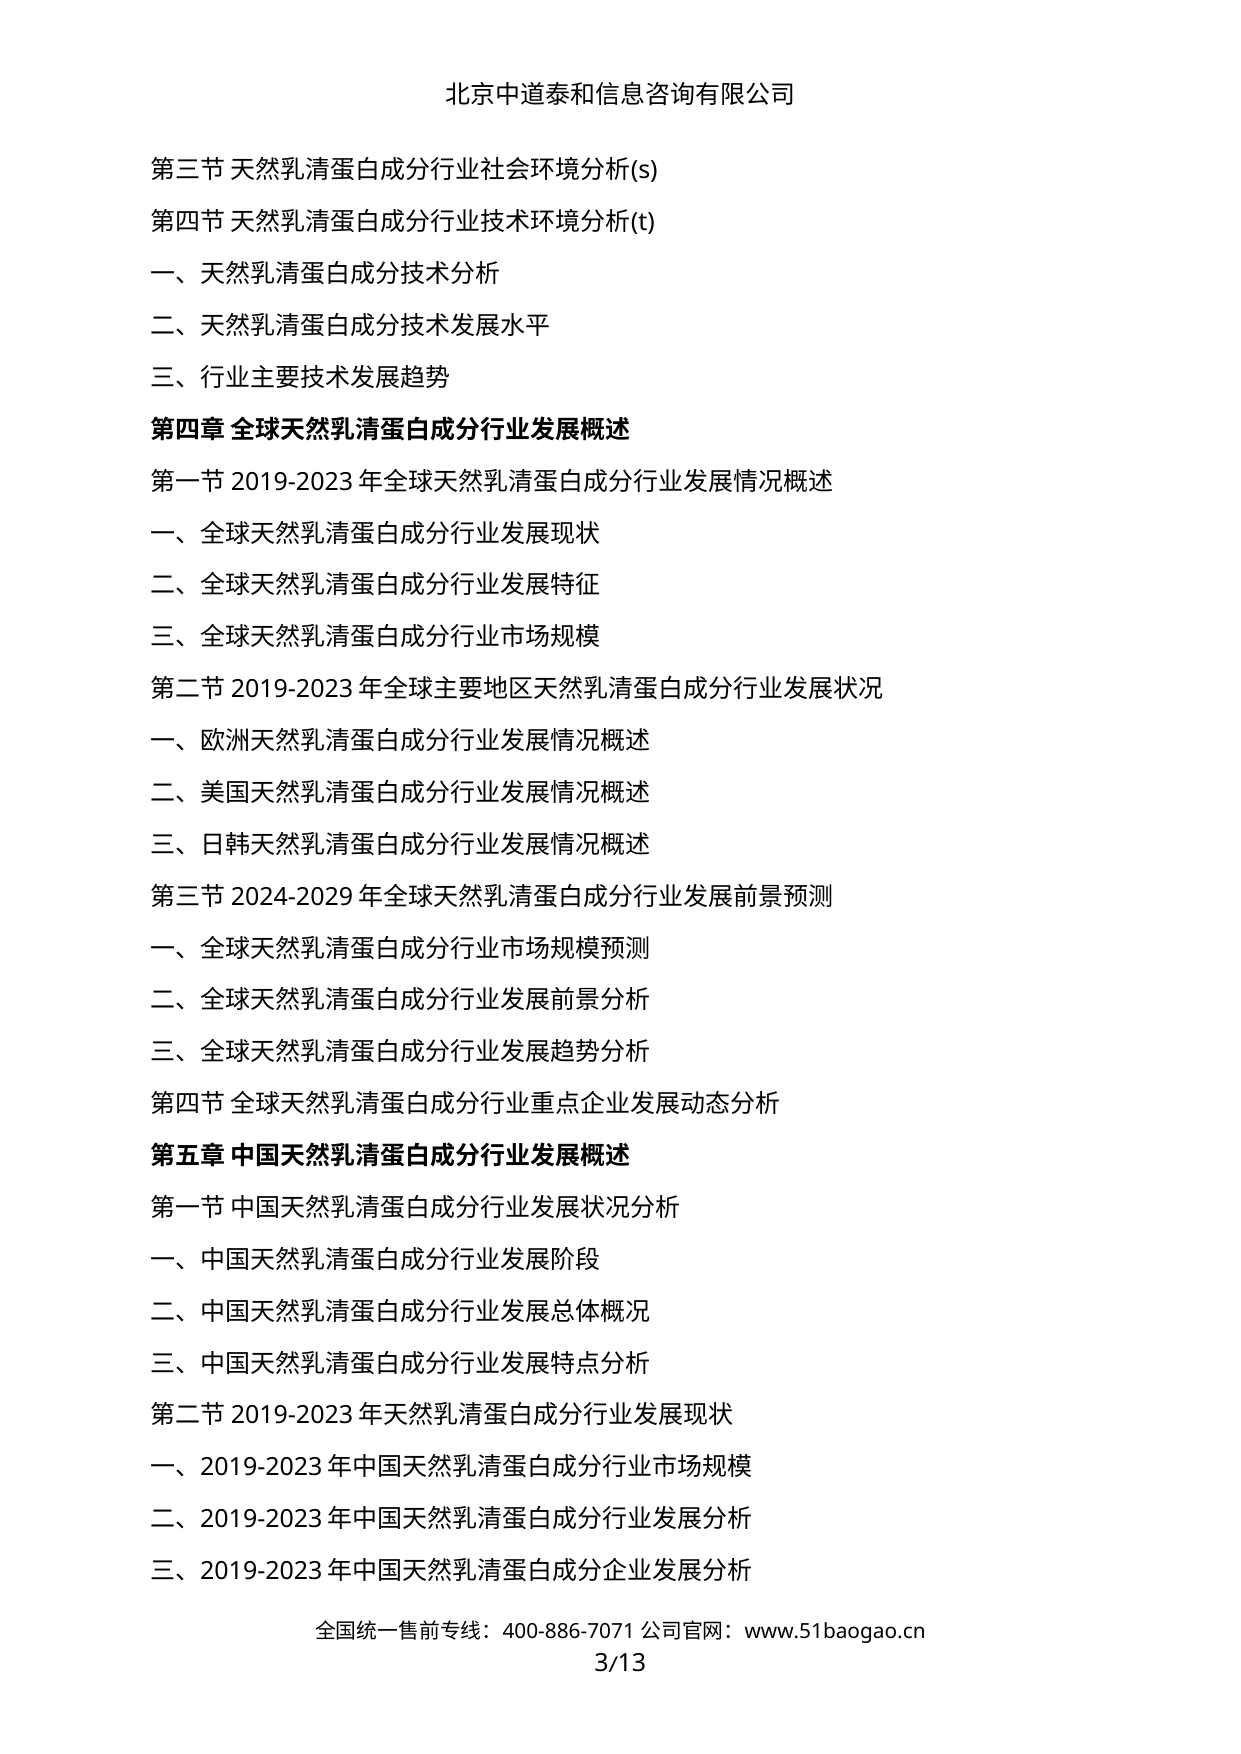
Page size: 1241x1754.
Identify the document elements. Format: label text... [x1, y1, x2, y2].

text 第一节 2019-2023年全球天然乳清蛋白成分行业发展情况概述 [150, 461, 1090, 497]
text 二、天然乳清蛋白成分技术发展水平 [150, 306, 1090, 342]
text 第二节 2019-2023年天然乳清蛋白成分行业发展现状 [150, 1395, 1090, 1431]
text 三、日韩天然乳清蛋白成分行业发展情况概述 [150, 824, 1090, 861]
text 二、2019-2023年中国天然乳清蛋白成分行业发展分析 [150, 1499, 1090, 1535]
text 三、2019-2023年中国天然乳清蛋白成分企业发展分析 [150, 1551, 1090, 1587]
text 第四章 全球天然乳清蛋白成分行业发展概述 [150, 409, 1090, 446]
text 一、天然乳清蛋白成分技术分析 [150, 254, 1090, 290]
text 二、全球天然乳清蛋白成分行业发展特征 [150, 565, 1090, 601]
text 二、中国天然乳清蛋白成分行业发展总体概况 [150, 1291, 1090, 1327]
text 第三节 天然乳清蛋白成分行业社会环境分析(s) [150, 150, 1090, 186]
text 二、美国天然乳清蛋白成分行业发展情况概述 [150, 772, 1090, 809]
text 一、欧洲天然乳清蛋白成分行业发展情况概述 [150, 721, 1090, 757]
text 三、中国天然乳清蛋白成分行业发展特点分析 [150, 1343, 1090, 1379]
text 第二节 2019-2023年全球主要地区天然乳清蛋白成分行业发展状况 [150, 669, 1090, 705]
text 三、全球天然乳清蛋白成分行业发展趋势分析 [150, 1032, 1090, 1068]
text 三、行业主要技术发展趋势 [150, 357, 1090, 394]
text 一、2019-2023年中国天然乳清蛋白成分行业市场规模 [150, 1447, 1090, 1483]
text 一、全球天然乳清蛋白成分行业发展现状 [150, 513, 1090, 549]
text 三、全球天然乳清蛋白成分行业市场规模 [150, 617, 1090, 653]
text 第四节 全球天然乳清蛋白成分行业重点企业发展动态分析 [150, 1084, 1090, 1120]
text 第五章 中国天然乳清蛋白成分行业发展概述 [150, 1136, 1090, 1172]
text 第四节 天然乳清蛋白成分行业技术环境分析(t) [150, 202, 1090, 238]
text 第三节 2024-2029年全球天然乳清蛋白成分行业发展前景预测 [150, 876, 1090, 912]
text 第一节 中国天然乳清蛋白成分行业发展状况分析 [150, 1187, 1090, 1224]
text 一、全球天然乳清蛋白成分行业市场规模预测 [150, 928, 1090, 964]
text 二、全球天然乳清蛋白成分行业发展前景分析 [150, 980, 1090, 1016]
text 一、中国天然乳清蛋白成分行业发展阶段 [150, 1239, 1090, 1276]
